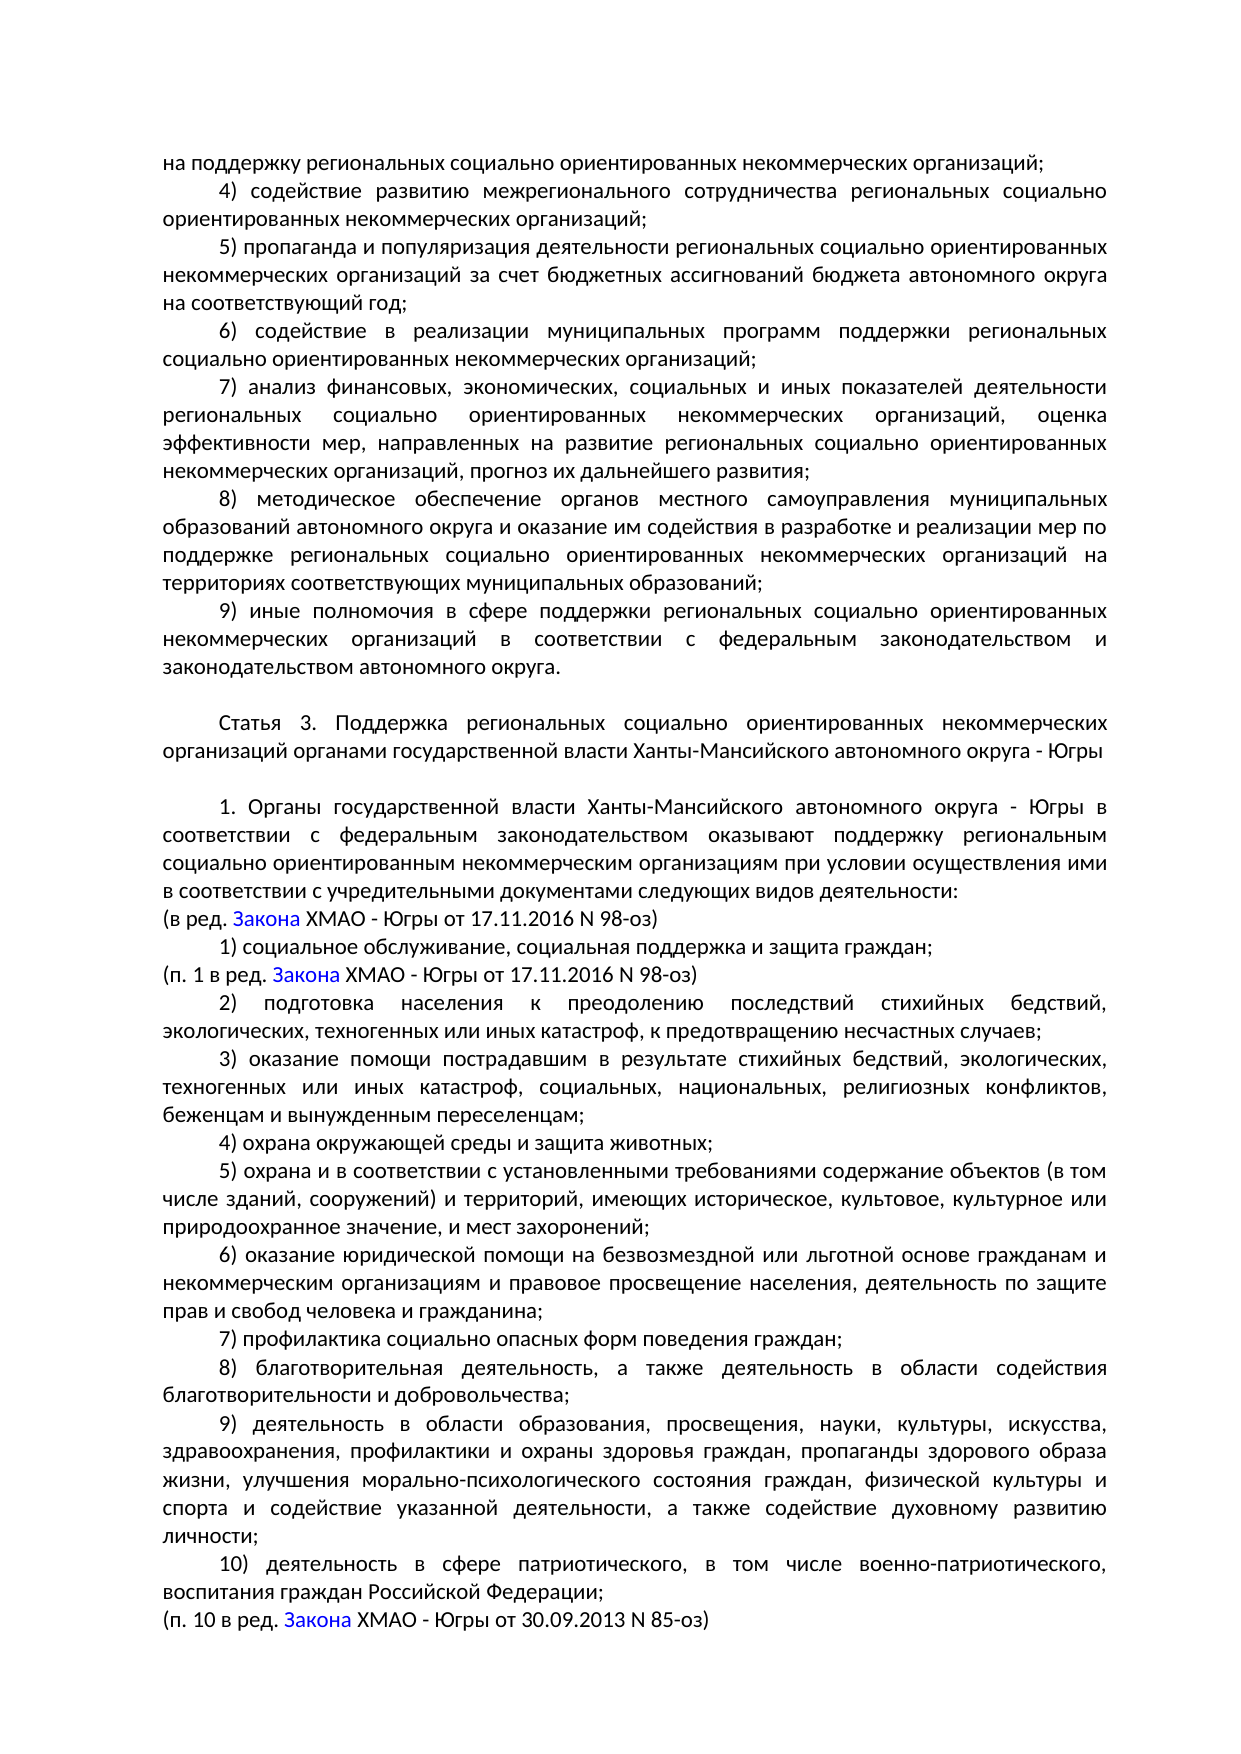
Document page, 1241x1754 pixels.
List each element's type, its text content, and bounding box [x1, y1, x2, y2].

text 6) содействие в реализации муниципальных программ поддержки региональных социально ориентированных некоммерческих организаций; [162, 316, 1107, 372]
text 9) иные полномочия в сфере поддержки региональных социально ориентированных некоммерческих организаций в соответствии с федеральным законодательством и законодательством автономного округа. [162, 596, 1107, 680]
text 9) деятельность в области образования, просвещения, науки, культуры, искусства, здравоохранения, профилактики и охраны здоровья граждан, пропаганды здорового образа жизни, улучшения морально-психологического состояния граждан, физической культуры и спорта и содействие указанной деятельности, а также содействие духовному развитию личности; [162, 1409, 1107, 1549]
text 2) подготовка населения к преодолению последствий стихийных бедствий, экологических, техногенных или иных катастроф, к предотвращению несчастных случаев; [162, 988, 1107, 1044]
text (п. 1 в ред. Закона ХМАО - Югры от 17.11.2016 N 98-оз) [162, 960, 1107, 988]
text 6) оказание юридической помощи на безвозмездной или льготной основе гражданам и некоммерческим организациям и правовое просвещение населения, деятельность по защите прав и свобод человека и гражданина; [162, 1241, 1107, 1324]
text 4) охрана окружающей среды и защита животных; [162, 1128, 1107, 1156]
text 8) методическое обеспечение органов местного самоуправления муниципальных образований автономного округа и оказание им содействия в разработке и реализации мер по поддержке региональных социально ориентированных некоммерческих организаций на территориях соответствующих муниципальных образований; [162, 484, 1107, 596]
text 5) охрана и в соответствии с установленными требованиями содержание объектов (в том числе зданий, сооружений) и территорий, имеющих историческое, культовое, культурное или природоохранное значение, и мест захоронений; [162, 1156, 1107, 1241]
text 3) оказание помощи пострадавшим в результате стихийных бедствий, экологических, техногенных или иных катастроф, социальных, национальных, религиозных конфликтов, беженцам и вынужденным переселенцам; [162, 1044, 1107, 1128]
text 1) социальное обслуживание, социальная поддержка и защита граждан; [162, 932, 1107, 960]
text (в ред. Закона ХМАО - Югры от 17.11.2016 N 98-оз) [162, 904, 1107, 932]
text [162, 148, 1107, 176]
text 10) деятельность в сфере патриотического, в том числе военно-патриотического, воспитания граждан Российской Федерации; [162, 1549, 1107, 1605]
text 5) пропаганда и популяризация деятельности региональных социально ориентированных некоммерческих организаций за счет бюджетных ассигнований бюджета автономного округа на соответствующий год; [162, 232, 1107, 316]
text 8) благотворительная деятельность, а также деятельность в области содействия благотворительности и добровольчества; [162, 1353, 1107, 1409]
text 7) профилактика социально опасных форм поведения граждан; [162, 1324, 1107, 1353]
text 7) анализ финансовых, экономических, социальных и иных показателей деятельности региональных социально ориентированных некоммерческих организаций, оценка эффективности мер, направленных на развитие региональных социально ориентированных некоммерческих организаций, прогноз их дальнейшего развития; [162, 372, 1107, 484]
text 1. Органы государственной власти Ханты-Мансийского автономного округа - Югры в соответствии с федеральным законодательством оказывают поддержку региональным социально ориентированным некоммерческим организациям при условии осуществления ими в соответствии с учредительными документами следующих видов деятельности: [162, 792, 1107, 904]
text 4) содействие развитию межрегионального сотрудничества региональных социально ориентированных некоммерческих организаций; [162, 176, 1107, 232]
text (п. 10 в ред. Закона ХМАО - Югры от 30.09.2013 N 85-оз) [162, 1605, 1107, 1633]
text Статья 3. Поддержка региональных социально ориентированных некоммерческих организаций органами государственной власти Ханты-Мансийского автономного округа - Югры [162, 708, 1107, 764]
